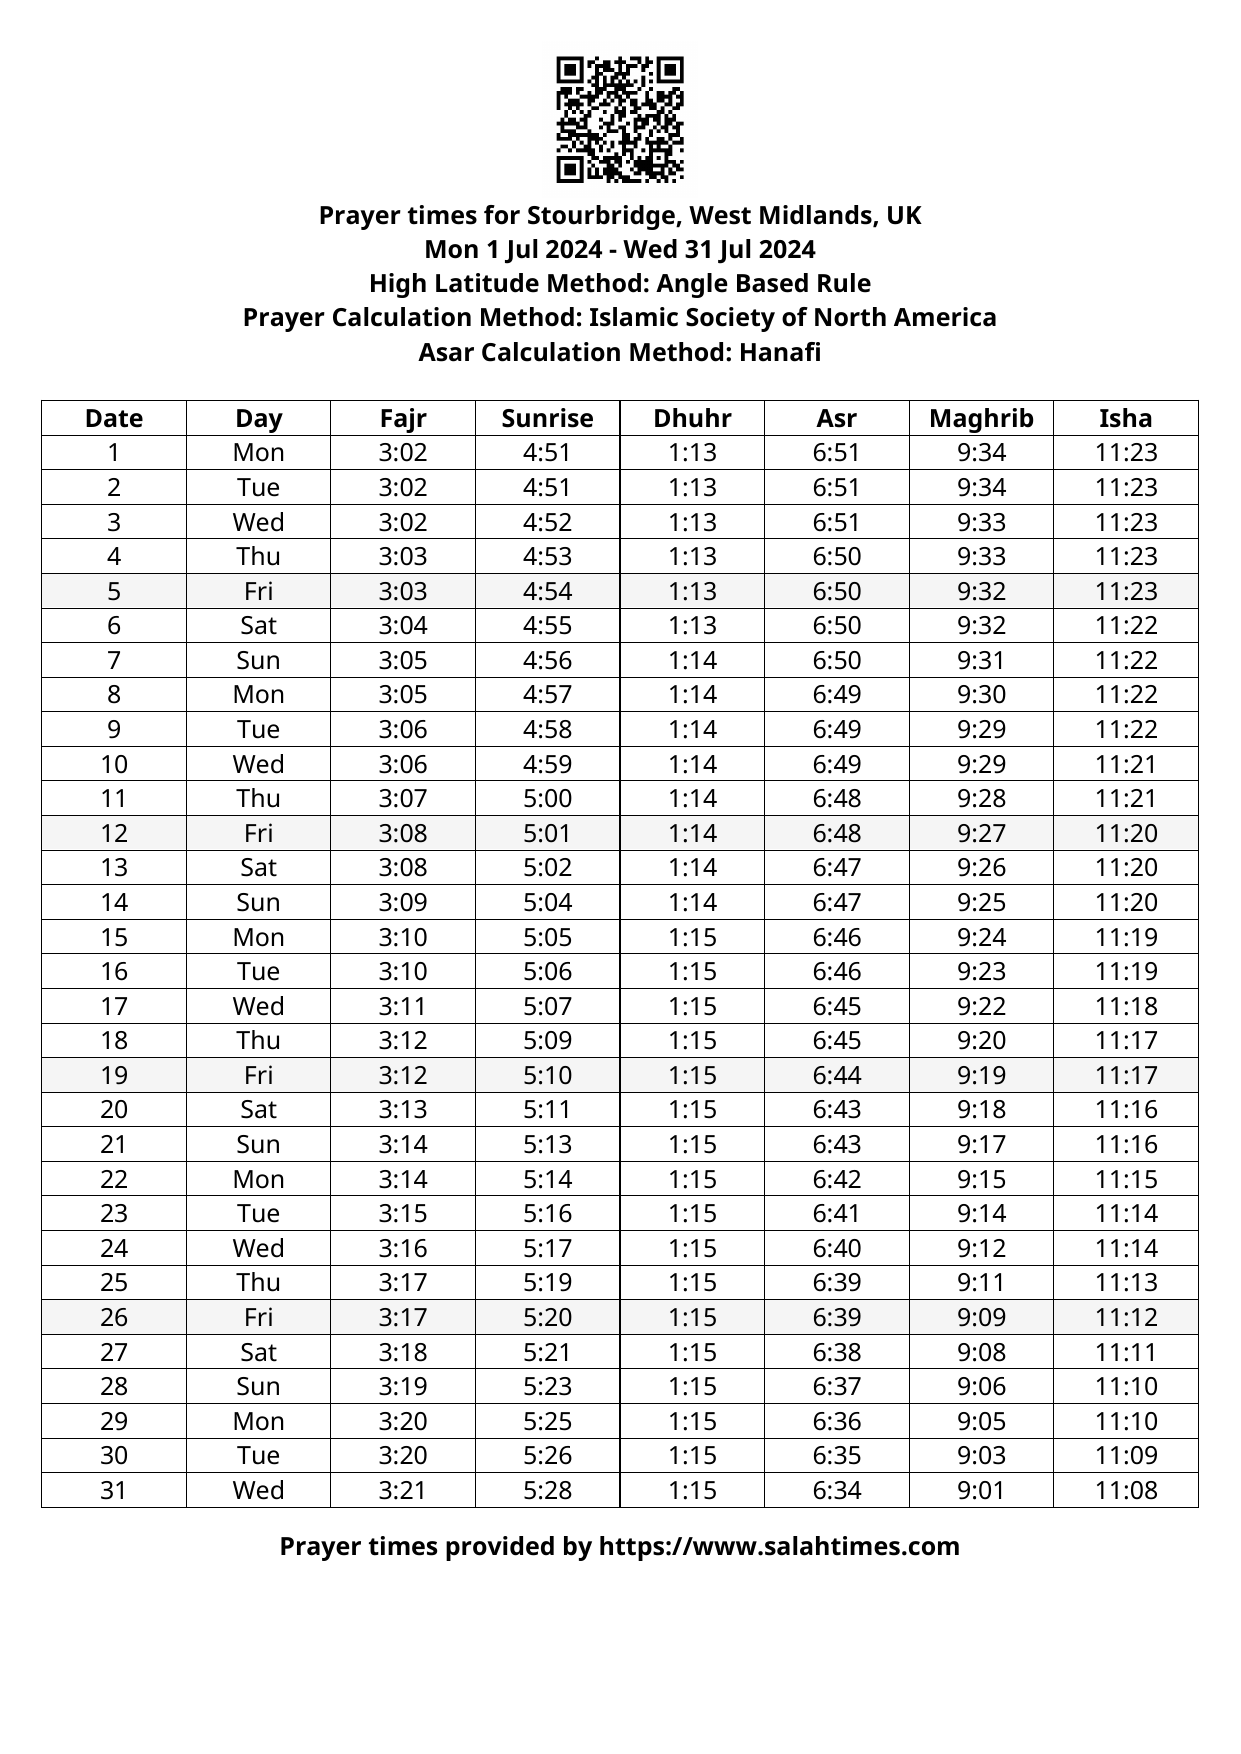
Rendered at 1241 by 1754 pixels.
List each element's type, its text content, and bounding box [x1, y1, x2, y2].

table_cell 3:02 [331, 470, 475, 504]
table_cell 6:41 [765, 1196, 909, 1230]
table_cell 1:13 [621, 609, 764, 642]
table_cell 6:46 [765, 920, 909, 953]
table_header Date [42, 401, 186, 434]
table_cell 24 [42, 1231, 186, 1264]
table_cell 6:49 [765, 712, 909, 746]
table_cell 6:47 [765, 885, 909, 919]
table_cell 9:23 [910, 954, 1053, 988]
table_cell 9:24 [910, 920, 1053, 953]
table_cell 1:15 [621, 954, 764, 988]
table_cell 6:50 [765, 539, 909, 573]
table_cell Sat [187, 1335, 330, 1368]
table_cell 5:14 [476, 1162, 619, 1195]
table_cell 6:37 [765, 1369, 909, 1403]
table_cell 4:58 [476, 712, 619, 746]
text Mon 1 Jul 2024 - Wed 31 Jul 2024 [42, 232, 1198, 266]
table_cell 11:20 [1054, 885, 1198, 919]
table_header Fajr [331, 401, 475, 434]
table_cell 3:15 [331, 1196, 475, 1230]
table_cell 11:08 [1054, 1473, 1198, 1507]
table_cell 1:15 [621, 1369, 764, 1403]
table_cell 1:15 [621, 1439, 764, 1472]
table_cell 11:16 [1054, 1127, 1198, 1161]
table_cell 4:59 [476, 747, 619, 780]
table_cell 6:51 [765, 470, 909, 504]
table_cell 4 [42, 539, 186, 573]
table_cell 9:32 [910, 574, 1053, 607]
table_cell 3:03 [331, 539, 475, 573]
table_cell 28 [42, 1369, 186, 1403]
table_cell 6:39 [765, 1300, 909, 1334]
table_cell 9:28 [910, 781, 1053, 815]
table_cell 3:06 [331, 747, 475, 780]
table_cell 5:17 [476, 1231, 619, 1264]
table_cell 1:15 [621, 1473, 764, 1507]
table_cell 1:14 [621, 643, 764, 677]
table_header Isha [1054, 401, 1198, 434]
table_cell 9:27 [910, 816, 1053, 849]
table_cell Mon [187, 678, 330, 711]
table_cell 30 [42, 1439, 186, 1472]
table_cell 1:13 [621, 436, 764, 469]
table_cell 1:15 [621, 1335, 764, 1368]
table_cell 11:19 [1054, 954, 1198, 988]
table_cell 8 [42, 678, 186, 711]
table_cell 1:15 [621, 1058, 764, 1092]
table_cell 6:48 [765, 816, 909, 849]
table_cell 25 [42, 1266, 186, 1299]
table_cell Fri [187, 1058, 330, 1092]
table_cell 5:19 [476, 1266, 619, 1299]
text Prayer Calculation Method: Islamic Society of North America [42, 300, 1198, 334]
table_cell 1:15 [621, 1231, 764, 1264]
table_cell 23 [42, 1196, 186, 1230]
table_cell 22 [42, 1162, 186, 1195]
table_cell 9:08 [910, 1335, 1053, 1368]
table_cell 5:20 [476, 1300, 619, 1334]
table_cell 11:23 [1054, 505, 1198, 538]
table_cell 31 [42, 1473, 186, 1507]
picture [542, 41, 699, 198]
table_cell 5:06 [476, 954, 619, 988]
table_cell Thu [187, 781, 330, 815]
table_cell 6:46 [765, 954, 909, 988]
table_cell 9:15 [910, 1162, 1053, 1195]
table_cell 9:20 [910, 1024, 1053, 1057]
table_cell 1:14 [621, 885, 764, 919]
text Prayer times provided by https://www.salahtimes.com [42, 1528, 1198, 1563]
table_cell 15 [42, 920, 186, 953]
table_cell 3:06 [331, 712, 475, 746]
table_cell 1:14 [621, 678, 764, 711]
table_cell 6 [42, 609, 186, 642]
table_cell Fri [187, 1300, 330, 1334]
table_cell Sun [187, 1127, 330, 1161]
table_cell 1:14 [621, 712, 764, 746]
table_cell 9:18 [910, 1093, 1053, 1126]
table_cell 11:23 [1054, 574, 1198, 607]
table_cell 20 [42, 1093, 186, 1126]
table_cell 3:04 [331, 609, 475, 642]
table_cell 6:50 [765, 609, 909, 642]
table_cell 1:14 [621, 816, 764, 849]
table_cell Wed [187, 1231, 330, 1264]
table_cell 1:15 [621, 989, 764, 1022]
table_cell 3:08 [331, 816, 475, 849]
table_cell 5:02 [476, 851, 619, 884]
table_cell 5:07 [476, 989, 619, 1022]
table_cell 2 [42, 470, 186, 504]
table_cell 4:51 [476, 436, 619, 469]
table_cell 5:10 [476, 1058, 619, 1092]
table_cell 9:11 [910, 1266, 1053, 1299]
table_cell 6:50 [765, 574, 909, 607]
table_cell 3:12 [331, 1024, 475, 1057]
table_cell 1:13 [621, 539, 764, 573]
table_cell 6:45 [765, 1024, 909, 1057]
table_cell 18 [42, 1024, 186, 1057]
table_cell 5:00 [476, 781, 619, 815]
table_cell 1 [42, 436, 186, 469]
table_cell 6:44 [765, 1058, 909, 1092]
table_cell 4:57 [476, 678, 619, 711]
table_cell 9:19 [910, 1058, 1053, 1092]
table_cell 6:43 [765, 1127, 909, 1161]
table_cell 11:13 [1054, 1266, 1198, 1299]
table_cell 26 [42, 1300, 186, 1334]
table_cell Mon [187, 436, 330, 469]
table_cell 1:15 [621, 1127, 764, 1161]
table_cell Thu [187, 539, 330, 573]
table_cell 1:15 [621, 920, 764, 953]
table_cell 11:19 [1054, 920, 1198, 953]
table_cell 9:33 [910, 505, 1053, 538]
table_cell 6:50 [765, 643, 909, 677]
table_cell 27 [42, 1335, 186, 1368]
table_cell 1:13 [621, 470, 764, 504]
table_cell 1:13 [621, 574, 764, 607]
table_cell 5:16 [476, 1196, 619, 1230]
table_cell Mon [187, 1162, 330, 1195]
table_cell 11:23 [1054, 436, 1198, 469]
text Prayer times for Stourbridge, West Midlands, UK [42, 198, 1198, 232]
table_cell 3:05 [331, 643, 475, 677]
table_cell 11:18 [1054, 989, 1198, 1022]
table_cell 4:54 [476, 574, 619, 607]
table_cell Sun [187, 643, 330, 677]
table_cell 3:17 [331, 1300, 475, 1334]
table_header Asr [765, 401, 909, 434]
table_cell 5:25 [476, 1404, 619, 1437]
table_header Maghrib [910, 401, 1053, 434]
table_cell Thu [187, 1266, 330, 1299]
table_cell Wed [187, 1473, 330, 1507]
table_cell 3:20 [331, 1404, 475, 1437]
table_cell 11:12 [1054, 1300, 1198, 1334]
table_header Dhuhr [621, 401, 764, 434]
table_cell 9:22 [910, 989, 1053, 1022]
table_cell 6:34 [765, 1473, 909, 1507]
table_cell 3:17 [331, 1266, 475, 1299]
table_cell 11:17 [1054, 1058, 1198, 1092]
table_cell Sat [187, 609, 330, 642]
table_cell 5:11 [476, 1093, 619, 1126]
table_cell 9:31 [910, 643, 1053, 677]
table_cell 3:19 [331, 1369, 475, 1403]
table_cell 3:20 [331, 1439, 475, 1472]
table_cell Tue [187, 712, 330, 746]
table_cell 9:06 [910, 1369, 1053, 1403]
table_cell 11:22 [1054, 643, 1198, 677]
table_cell 12 [42, 816, 186, 849]
table_cell 5 [42, 574, 186, 607]
table_cell 7 [42, 643, 186, 677]
table_cell 10 [42, 747, 186, 780]
table_cell 4:55 [476, 609, 619, 642]
table_cell Fri [187, 816, 330, 849]
table_cell 6:51 [765, 436, 909, 469]
table_cell Wed [187, 989, 330, 1022]
table_cell 9:32 [910, 609, 1053, 642]
table_cell 6:45 [765, 989, 909, 1022]
table_cell 3:07 [331, 781, 475, 815]
table_cell 3:05 [331, 678, 475, 711]
table_cell 5:05 [476, 920, 619, 953]
table_cell 3:10 [331, 920, 475, 953]
table_cell Sun [187, 885, 330, 919]
table_cell 14 [42, 885, 186, 919]
table_cell 6:35 [765, 1439, 909, 1472]
table_cell Fri [187, 574, 330, 607]
table_cell Mon [187, 1404, 330, 1437]
table_cell 13 [42, 851, 186, 884]
table_cell 29 [42, 1404, 186, 1437]
table_cell 5:01 [476, 816, 619, 849]
table_cell 11:14 [1054, 1231, 1198, 1264]
text High Latitude Method: Angle Based Rule [42, 266, 1198, 300]
table_cell 11:23 [1054, 470, 1198, 504]
table_cell 9:09 [910, 1300, 1053, 1334]
table_cell 1:15 [621, 1300, 764, 1334]
table_cell 11:22 [1054, 712, 1198, 746]
table_cell 11:20 [1054, 851, 1198, 884]
table_cell 3:10 [331, 954, 475, 988]
table_cell 11:20 [1054, 816, 1198, 849]
table_header Day [187, 401, 330, 434]
table_cell 6:49 [765, 678, 909, 711]
table_cell 9:01 [910, 1473, 1053, 1507]
table_cell Wed [187, 747, 330, 780]
table_cell 3:14 [331, 1162, 475, 1195]
table_cell 9:34 [910, 470, 1053, 504]
table_cell 11:17 [1054, 1024, 1198, 1057]
table_cell 9:30 [910, 678, 1053, 711]
table_cell 4:51 [476, 470, 619, 504]
table_cell 21 [42, 1127, 186, 1161]
table_cell 1:15 [621, 1404, 764, 1437]
table_cell 3:02 [331, 436, 475, 469]
table_cell 5:28 [476, 1473, 619, 1507]
table_cell 6:48 [765, 781, 909, 815]
table_cell Mon [187, 920, 330, 953]
table_cell 1:15 [621, 1024, 764, 1057]
table_cell 4:53 [476, 539, 619, 573]
table_cell 3:18 [331, 1335, 475, 1368]
table_cell 5:04 [476, 885, 619, 919]
table_cell 9:26 [910, 851, 1053, 884]
table_cell 1:14 [621, 781, 764, 815]
table_cell 9:29 [910, 712, 1053, 746]
table_cell 5:09 [476, 1024, 619, 1057]
table_cell 6:42 [765, 1162, 909, 1195]
table_cell Tue [187, 1439, 330, 1472]
table_cell 9:14 [910, 1196, 1053, 1230]
table_cell 1:14 [621, 851, 764, 884]
table_cell Thu [187, 1024, 330, 1057]
table_cell 9:12 [910, 1231, 1053, 1264]
table_cell 16 [42, 954, 186, 988]
table_cell 9 [42, 712, 186, 746]
table_cell 3:08 [331, 851, 475, 884]
table_cell 6:36 [765, 1404, 909, 1437]
table_cell 1:15 [621, 1162, 764, 1195]
table_cell 6:43 [765, 1093, 909, 1126]
table_cell 11:11 [1054, 1335, 1198, 1368]
table_cell 3:11 [331, 989, 475, 1022]
table_cell 11 [42, 781, 186, 815]
table_cell 3:21 [331, 1473, 475, 1507]
table_cell 11:22 [1054, 678, 1198, 711]
table_header Sunrise [476, 401, 619, 434]
table_cell 5:23 [476, 1369, 619, 1403]
table_cell 6:39 [765, 1266, 909, 1299]
table_cell Tue [187, 954, 330, 988]
table_cell 1:15 [621, 1266, 764, 1299]
table_cell Tue [187, 1196, 330, 1230]
table_cell 9:29 [910, 747, 1053, 780]
table_cell 3:16 [331, 1231, 475, 1264]
table_cell Sat [187, 851, 330, 884]
table_cell 3:09 [331, 885, 475, 919]
table_cell 5:26 [476, 1439, 619, 1472]
table_cell 4:56 [476, 643, 619, 677]
table_cell 11:21 [1054, 781, 1198, 815]
table_cell 11:09 [1054, 1439, 1198, 1472]
table_cell 6:51 [765, 505, 909, 538]
table_cell 11:16 [1054, 1093, 1198, 1126]
table_cell 5:13 [476, 1127, 619, 1161]
table_cell 11:22 [1054, 609, 1198, 642]
table_cell 9:05 [910, 1404, 1053, 1437]
table_cell 11:23 [1054, 539, 1198, 573]
table_cell 11:21 [1054, 747, 1198, 780]
table_cell 17 [42, 989, 186, 1022]
table_cell 19 [42, 1058, 186, 1092]
table_cell Tue [187, 470, 330, 504]
table_cell 9:34 [910, 436, 1053, 469]
table_cell Wed [187, 505, 330, 538]
table_cell 5:21 [476, 1335, 619, 1368]
text Asar Calculation Method: Hanafi [42, 334, 1198, 368]
table_cell 9:17 [910, 1127, 1053, 1161]
table_cell 1:13 [621, 505, 764, 538]
table_cell 6:38 [765, 1335, 909, 1368]
table_cell 3:13 [331, 1093, 475, 1126]
table_cell 6:47 [765, 851, 909, 884]
table_cell 3:14 [331, 1127, 475, 1161]
table_cell 3:12 [331, 1058, 475, 1092]
table_cell 11:14 [1054, 1196, 1198, 1230]
table_cell 6:49 [765, 747, 909, 780]
table_cell 11:10 [1054, 1369, 1198, 1403]
table_cell 3:03 [331, 574, 475, 607]
table_cell 1:14 [621, 747, 764, 780]
table_cell 9:25 [910, 885, 1053, 919]
table_cell 3 [42, 505, 186, 538]
table_cell 1:15 [621, 1093, 764, 1126]
table_cell 11:10 [1054, 1404, 1198, 1437]
table_cell 11:15 [1054, 1162, 1198, 1195]
table_cell 3:02 [331, 505, 475, 538]
table_cell 6:40 [765, 1231, 909, 1264]
table_cell 9:03 [910, 1439, 1053, 1472]
table_cell 4:52 [476, 505, 619, 538]
table_cell Sun [187, 1369, 330, 1403]
table_cell 1:15 [621, 1196, 764, 1230]
table_cell Sat [187, 1093, 330, 1126]
table_cell 9:33 [910, 539, 1053, 573]
